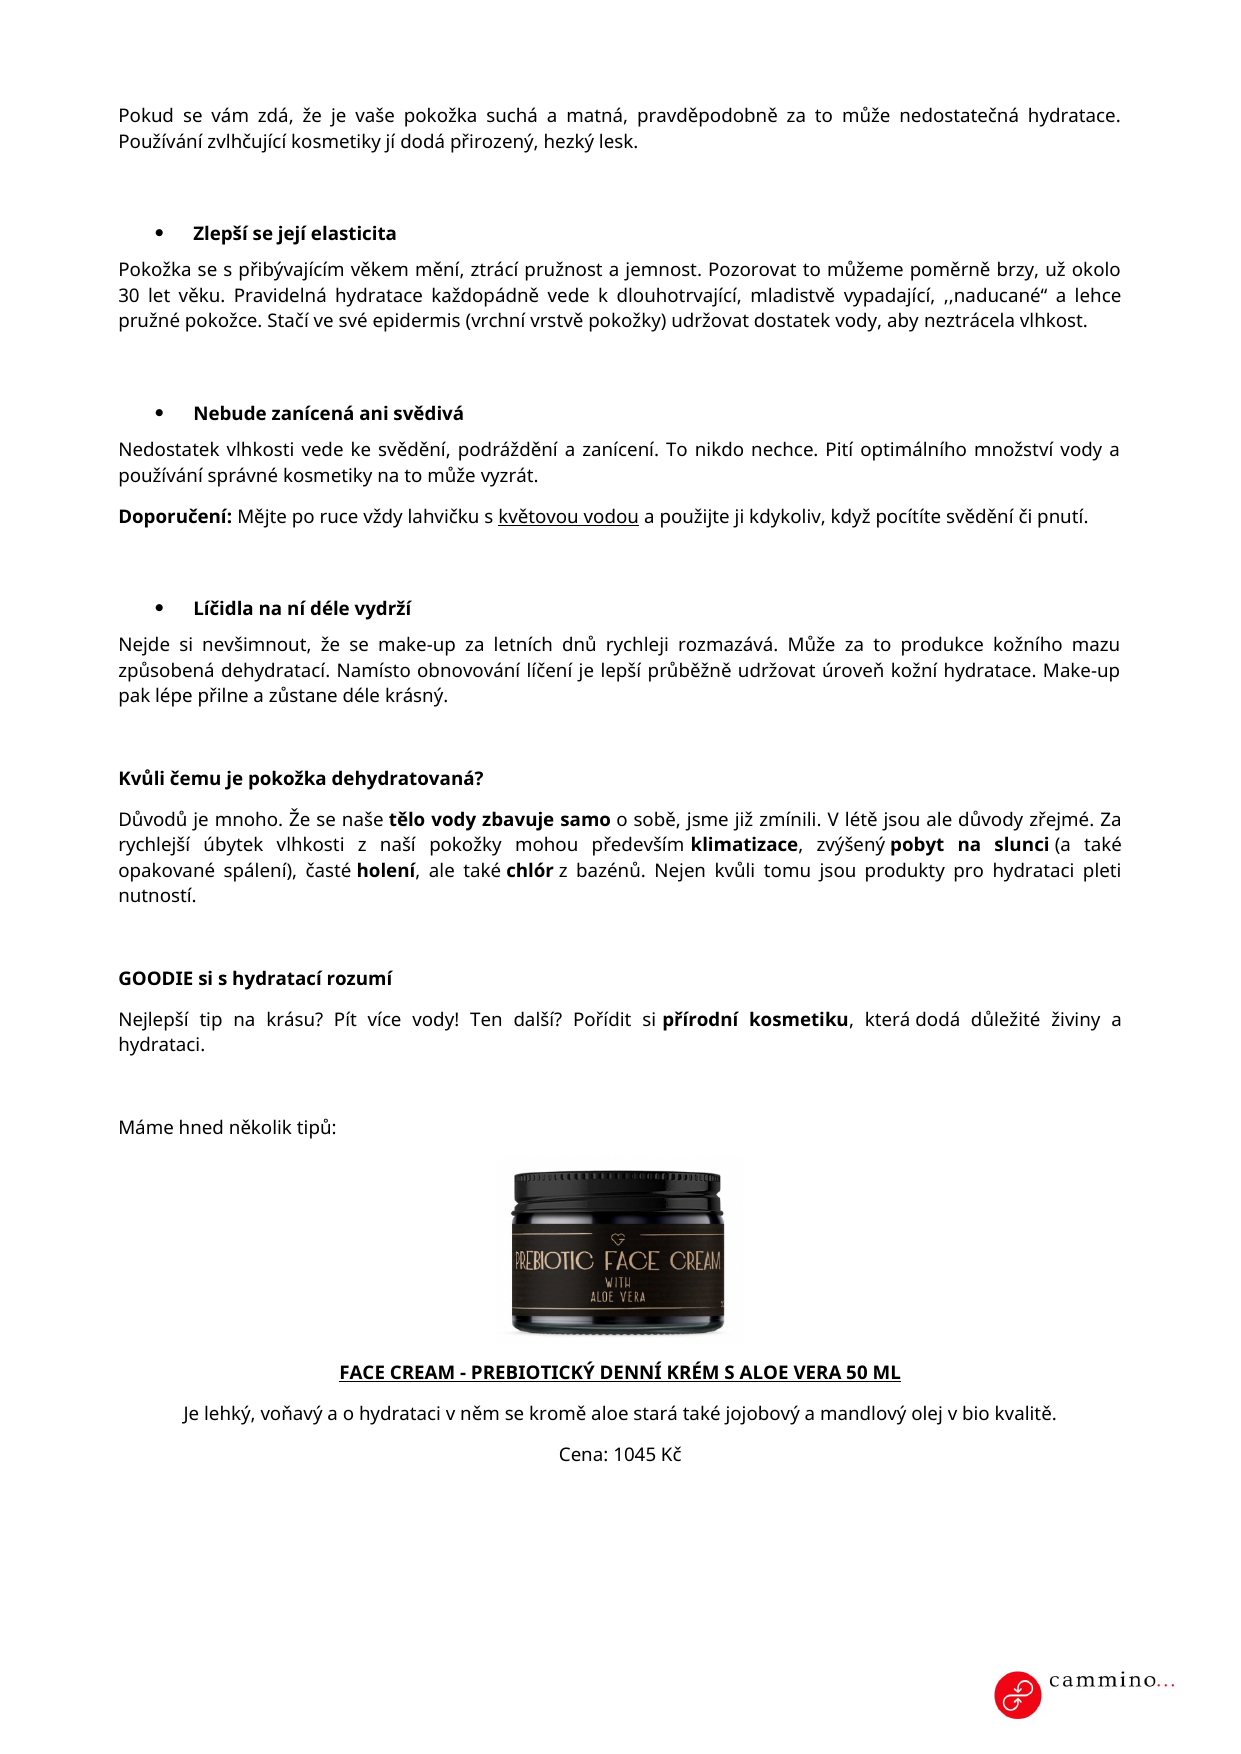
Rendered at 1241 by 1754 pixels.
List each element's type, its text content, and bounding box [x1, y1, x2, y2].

text GOODIE si s hydratací rozumí [118, 965, 1122, 991]
text Je lehký, voňavý a o hydrataci v něm se kromě aloe stará také jojobový a mandlový olej v bio kvalitě. [118, 1400, 1122, 1426]
text Pokud se vám zdá, že je vaše pokožka suchá a matná, pravděpodobně za to může nedostatečná hydratace. Používání zvlhčující kosmetiky jí dodá přirozený, hezký lesk. [118, 102, 1122, 153]
text FACE CREAM - PREBIOTICKÝ DENNÍ KRÉM S ALOE VERA 50 ML [118, 1359, 1122, 1384]
text Cena: 1045 Kč [118, 1441, 1122, 1467]
text Doporučení: Mějte po ruce vždy lahvičku s květovou vodou a použijte ji kdykoliv, když pocítíte svědění či pnutí. [118, 503, 1122, 528]
picture [495, 1155, 745, 1344]
list Nebude zanícená ani svědivá [156, 400, 1122, 426]
list Líčidla na ní déle vydrží [156, 596, 1122, 621]
text Pokožka se s přibývajícím věkem mění, ztrácí pružnost a jemnost. Pozorovat to můžeme poměrně brzy, už okolo 30 let věku. Pravidelná hydratace každopádně vede k dlouhotrvající, mladistvě vypadající, ,,naducané“ a lehce pružné pokožce. Stačí ve své epidermis (vrchní vrstvě pokožky) udržovat dostatek vody, aby neztrácela vlhkost. [118, 257, 1122, 333]
picture [977, 1654, 1188, 1734]
text Nedostatek vlhkosti vede ke svědění, podráždění a zanícení. To nikdo nechce. Pití optimálního množství vody a používání správné kosmetiky na to může vyzrát. [118, 436, 1122, 487]
text Kvůli čemu je pokožka dehydratovaná? [118, 765, 1122, 791]
text Máme hned několik tipů: [118, 1114, 1122, 1139]
text Nejlepší tip na krásu? Pít více vody! Ten další? Pořídit si přírodní kosmetiku, která dodá důležité živiny a hydrataci. [118, 1006, 1122, 1057]
text Důvodů je mnoho. Že se naše tělo vody zbavuje samo o sobě, jsme již zmínili. V létě jsou ale důvody zřejmé. Za rychlejší úbytek vlhkosti z naší pokožky mohou především klimatizace, zvýšený pobyt na slunci (a také opakované spálení), časté holení, ale také chlór z bazénů. Nejen kvůli tomu jsou produkty pro hydrataci pleti nutností. [118, 806, 1122, 908]
text Nejde si nevšimnout, že se make-up za letních dnů rychleji rozmazává. Může za to produkce kožního mazu způsobená dehydratací. Namísto obnovování líčení je lepší průběžně udržovat úroveň kožní hydratace. Make-up pak lépe přilne a zůstane déle krásný. [118, 632, 1122, 708]
list Zlepší se její elasticita [156, 221, 1122, 246]
